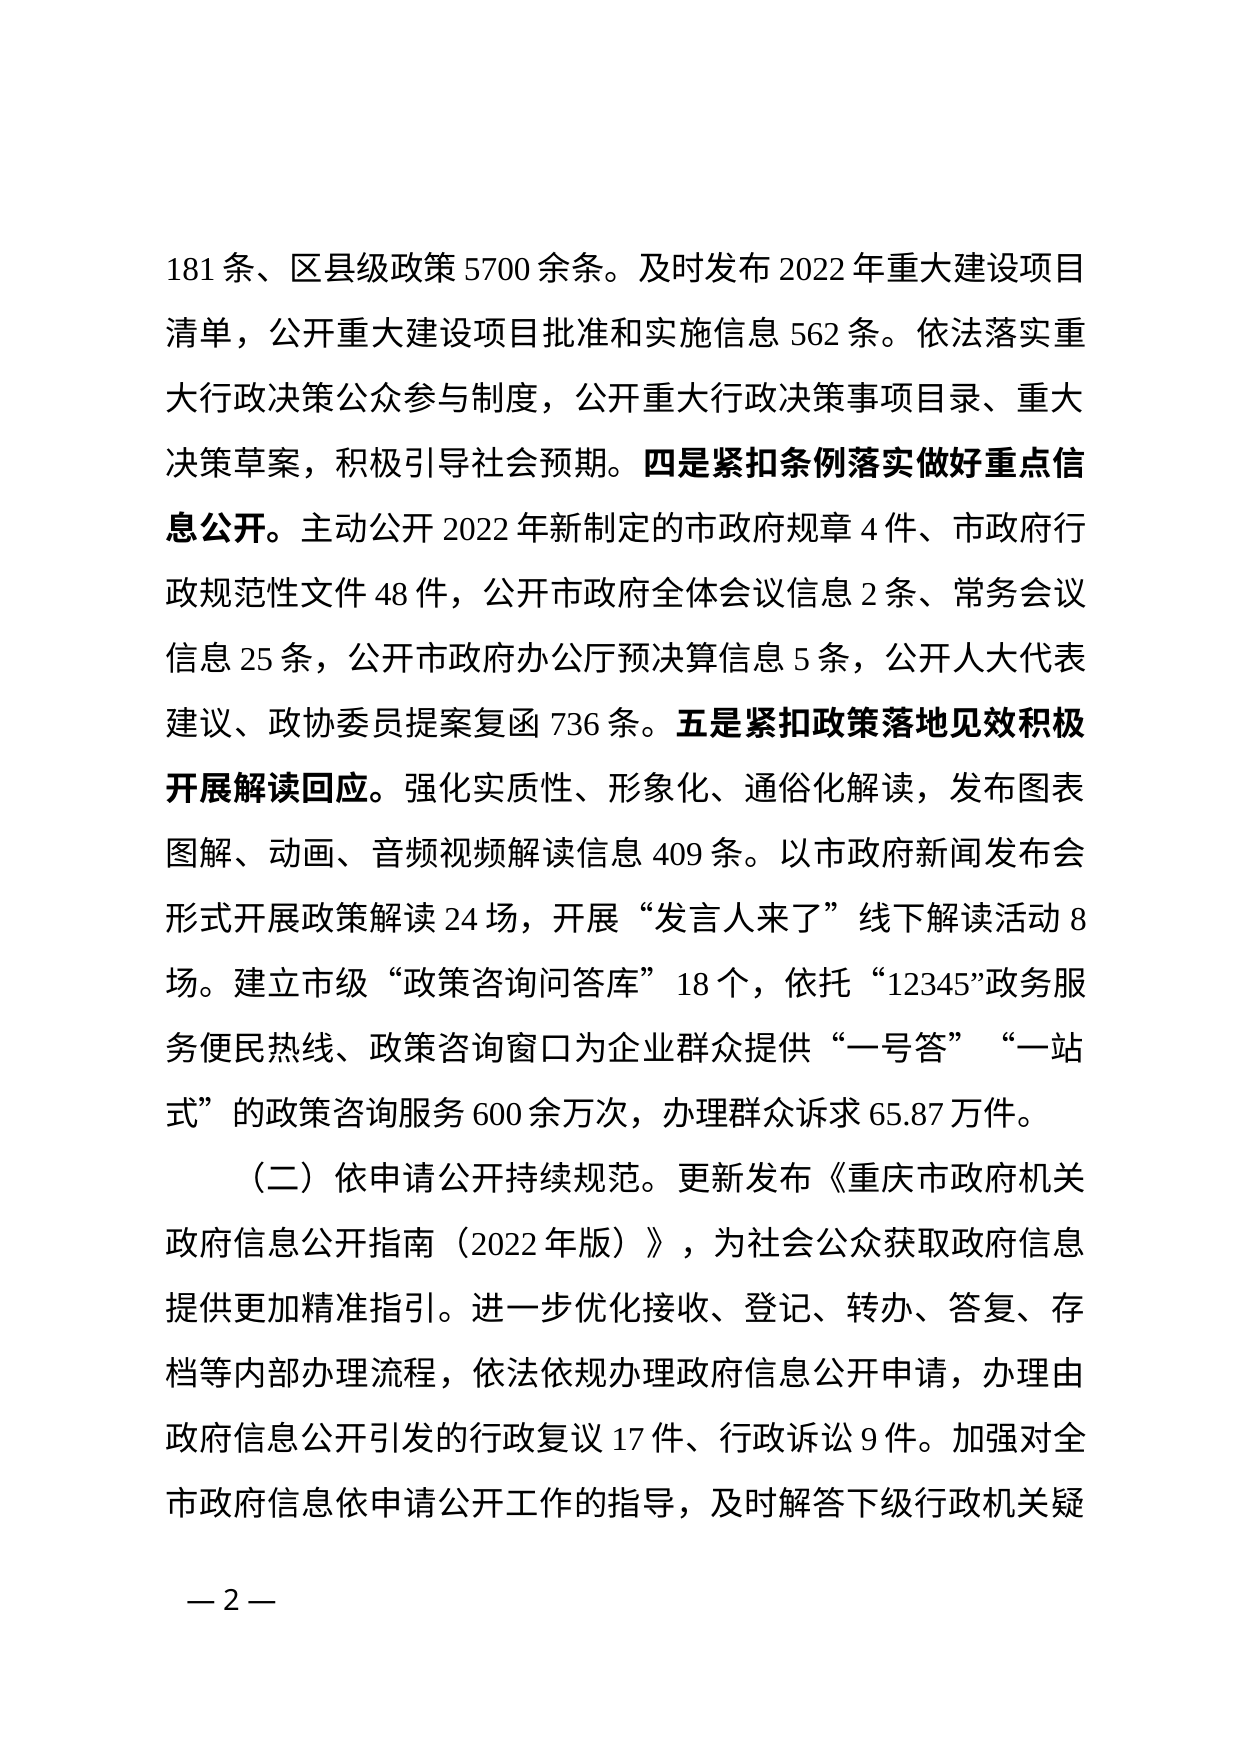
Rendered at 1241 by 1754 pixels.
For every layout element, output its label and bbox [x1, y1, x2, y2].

text [165, 233, 1087, 1143]
text [165, 1143, 1087, 1533]
